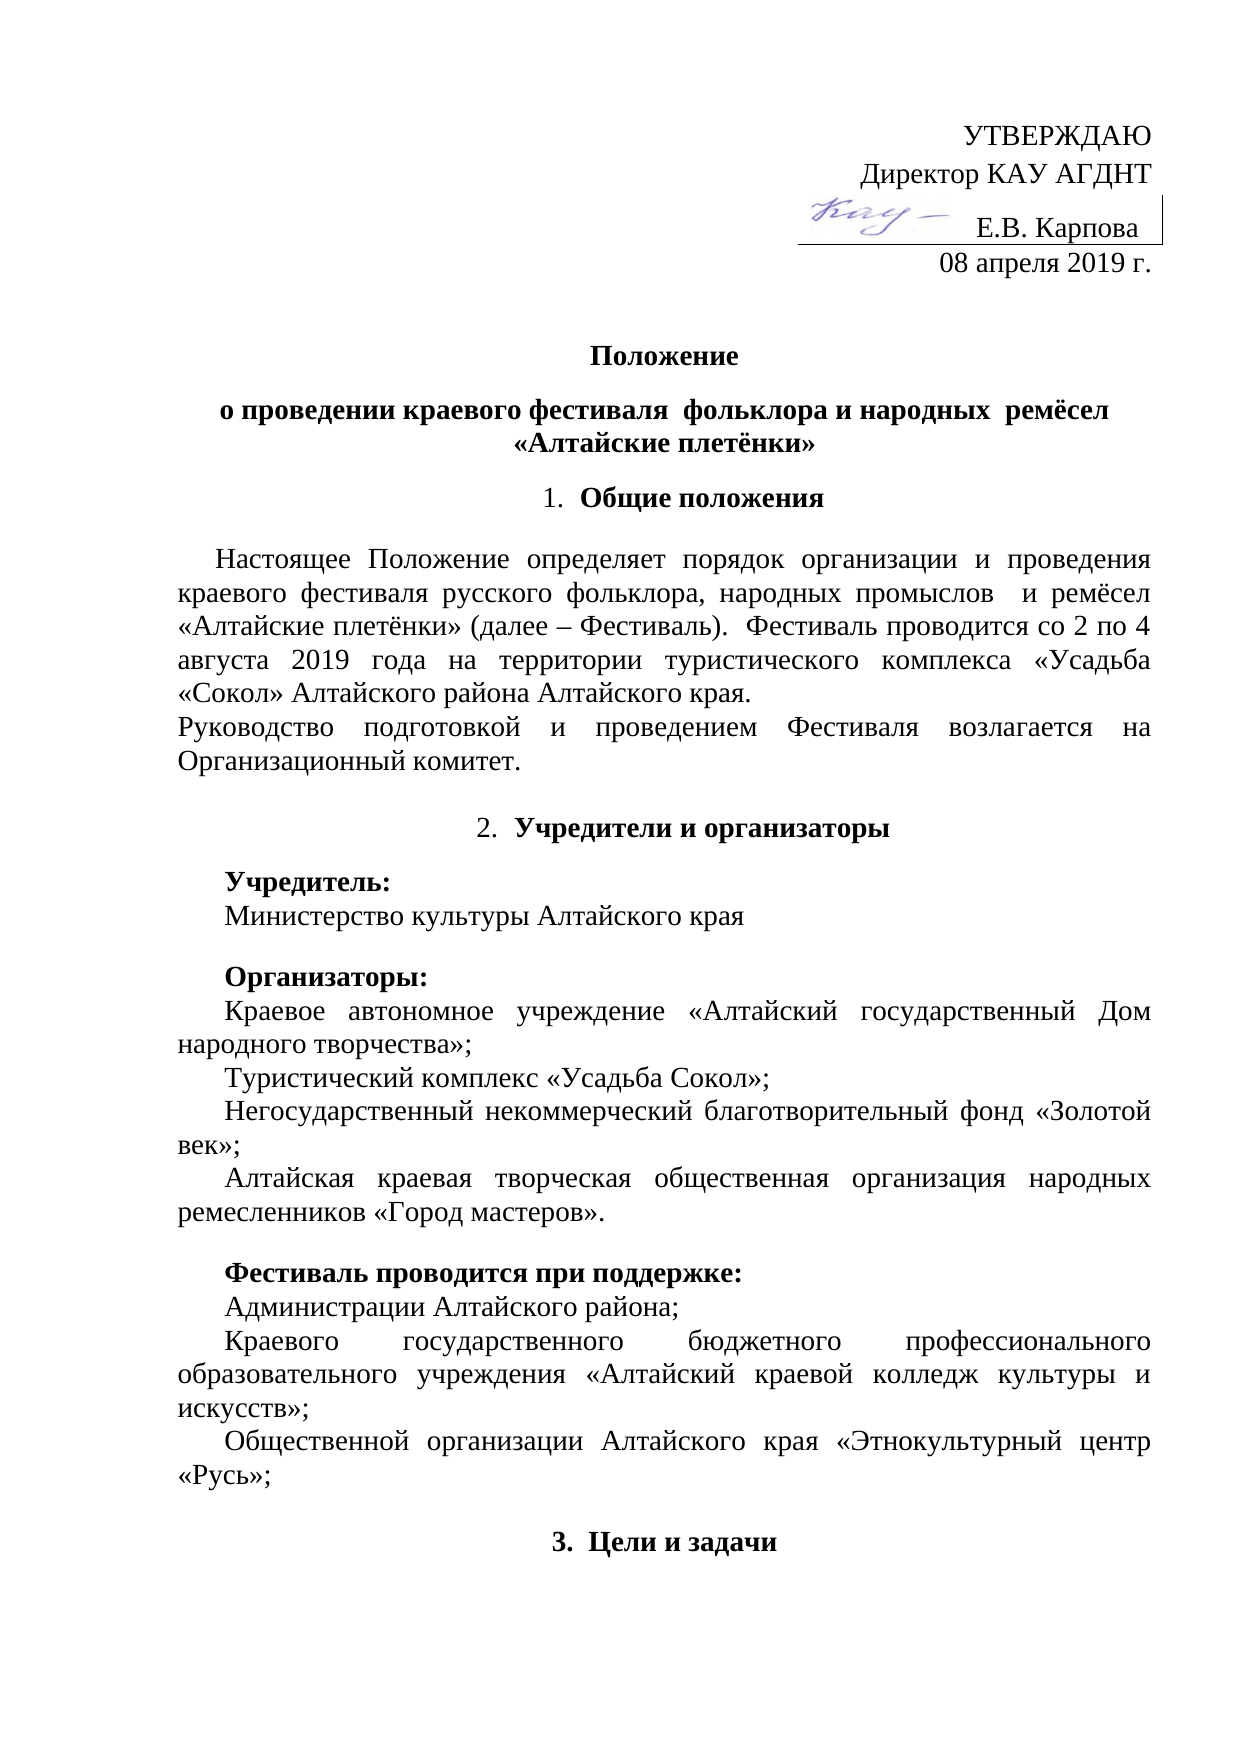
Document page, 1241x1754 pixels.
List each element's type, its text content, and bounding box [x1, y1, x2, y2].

text Директор КАУ АГДНТ [177, 157, 1152, 190]
text 3. Цели и задачи [177, 1524, 1152, 1557]
text Краевого государственного бюджетного профессионального образовательного учреждения «Алтайский краевой колледж культуры и искусств»; [177, 1323, 1152, 1423]
text Организаторы: [177, 959, 1152, 993]
text о проведении краевого фестиваля фольклора и народных ремёсел «Алтайские плетёнки» [177, 392, 1152, 459]
text 08 апреля 2019 г. [177, 245, 1152, 278]
text Положение [177, 338, 1152, 371]
text Фестиваль проводится при поддержке: [177, 1256, 1152, 1289]
text Краевое автономное учреждение «Алтайский государственный Дом народного творчества»; [177, 993, 1152, 1060]
list Общие положения [215, 480, 1152, 513]
text Алтайская краевая творческая общественная организация народных ремесленников «Город мастеров». [177, 1161, 1152, 1228]
text Общественной организации Алтайского края «Этнокультурный центр «Русь»; [177, 1423, 1152, 1490]
list Учредители и организаторы [215, 810, 1152, 843]
text Туристический комплекс «Усадьба Сокол»; [177, 1060, 1152, 1093]
text Администрации Алтайского района; [177, 1289, 1152, 1323]
text Министерство культуры Алтайского края [177, 898, 1152, 931]
text Учредитель: [177, 864, 1152, 898]
list Настоящее Положение определяет порядок организации и проведения краевого фестиваля русского фольклора, народных промыслов и ремёсел «Алтайские плетёнки» (далее – Фестиваль). Фестиваль проводится со 2 по 4 августа 2019 года на территории туристического комплекса «Усадьба «Сокол» Алтайского района Алтайского края. [177, 541, 1152, 709]
text УТВЕРЖДАЮ [177, 118, 1152, 152]
text Негосударственный некоммерческий благотворительный фонд «Золотой век»; [177, 1093, 1152, 1161]
table_header Е.В. Карпова [798, 195, 1162, 244]
list Руководство подготовкой и проведением Фестиваля возлагается на Организационный комитет. [177, 709, 1152, 776]
picture [808, 195, 954, 238]
